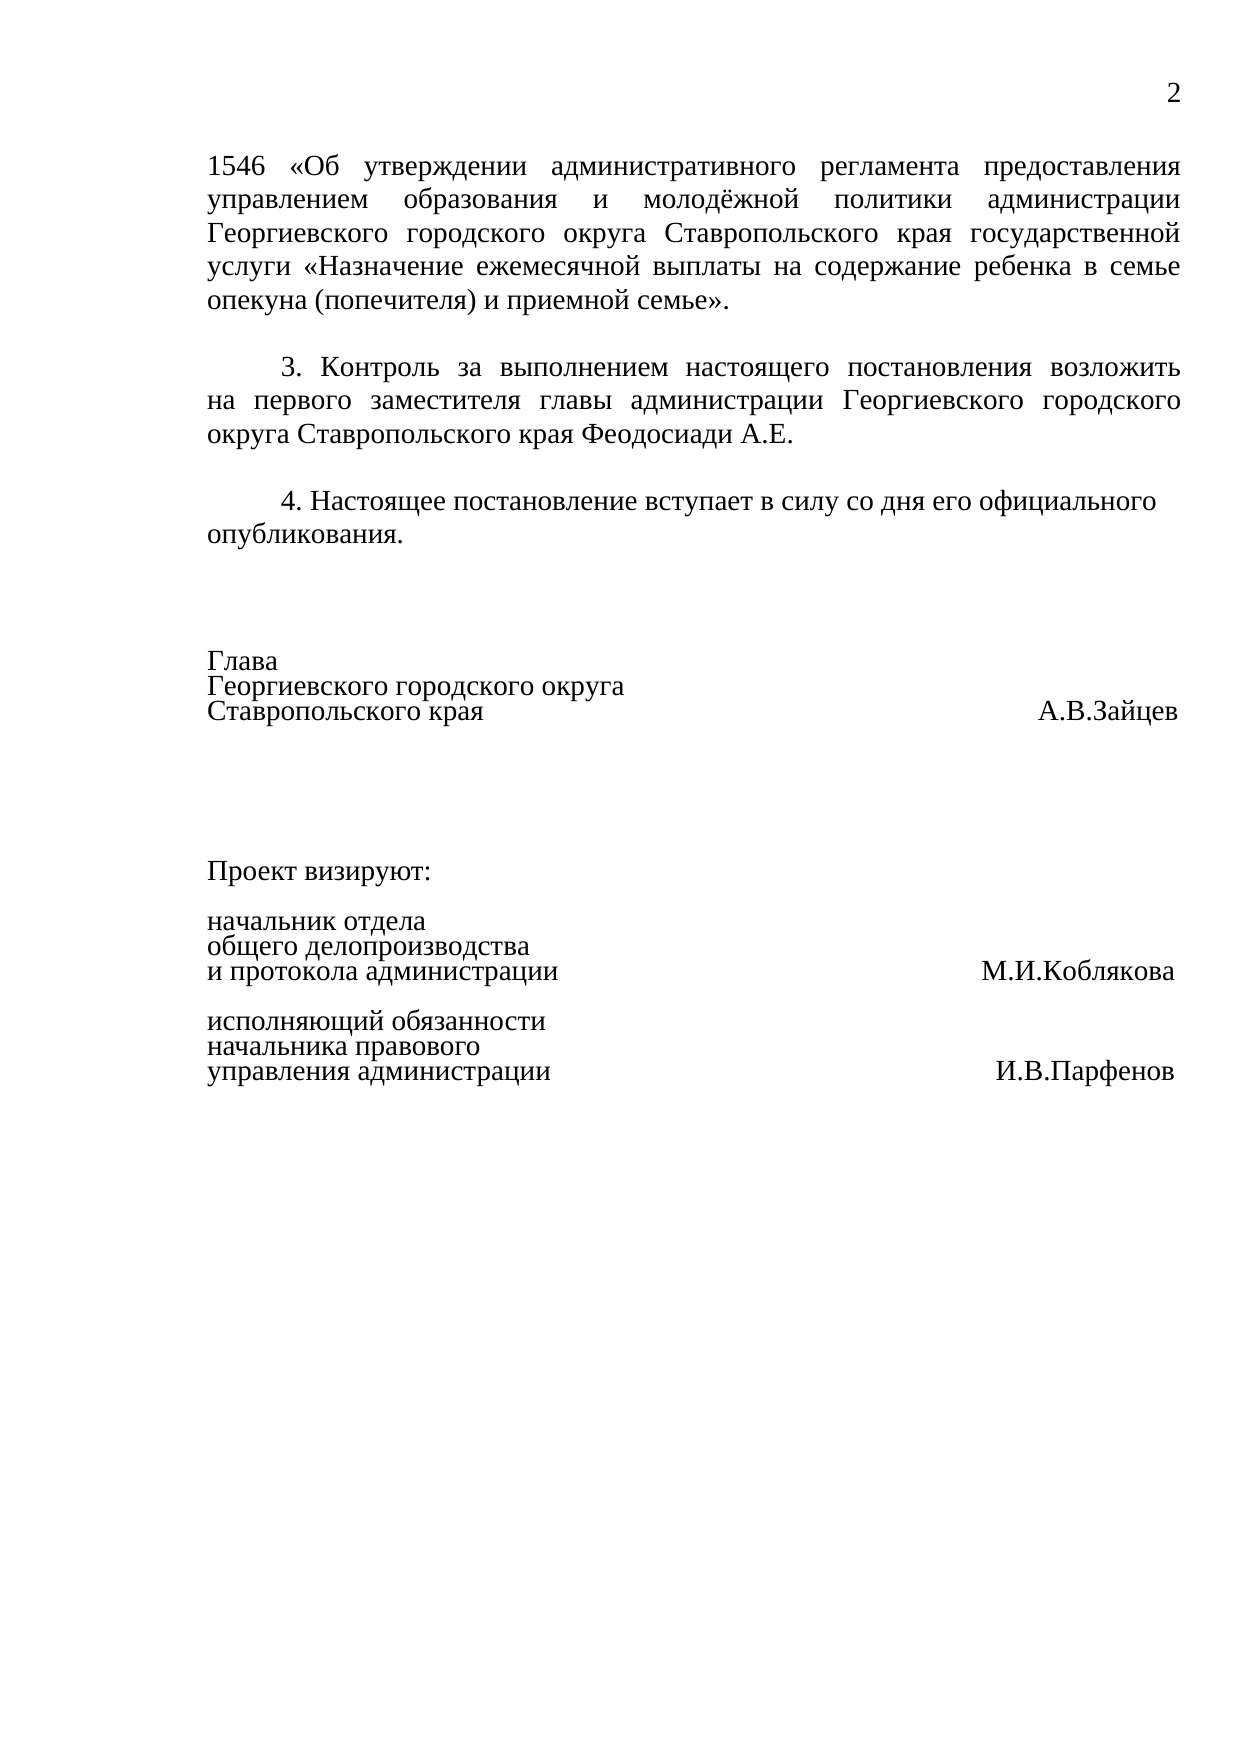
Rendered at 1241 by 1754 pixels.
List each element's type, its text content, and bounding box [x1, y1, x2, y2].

text Проект визируют: [207, 860, 1181, 885]
text Глава [207, 651, 1181, 676]
text общего делопроизводства [207, 935, 1181, 960]
text начальника правового [207, 1035, 1181, 1060]
text исполняющий обязанности [207, 1010, 1181, 1035]
text Ставропольского края А.В.Зайцев [207, 701, 1181, 726]
text Георгиевского городского округа [207, 676, 1181, 701]
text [207, 148, 1181, 315]
text начальник отдела [207, 910, 1181, 935]
text и протокола администрации М.И.Коблякова [207, 960, 1181, 985]
text 3. Контроль за выполнением настоящего постановления возложить на первого заместителя главы администрации Георгиевского городского округа Ставропольского края Феодосиади А.Е. [207, 349, 1181, 449]
text 4. Настоящее постановление вступает в силу со дня его официального опубликования. [207, 483, 1181, 550]
text управления администрации И.В.Парфенов [207, 1060, 1107, 1085]
